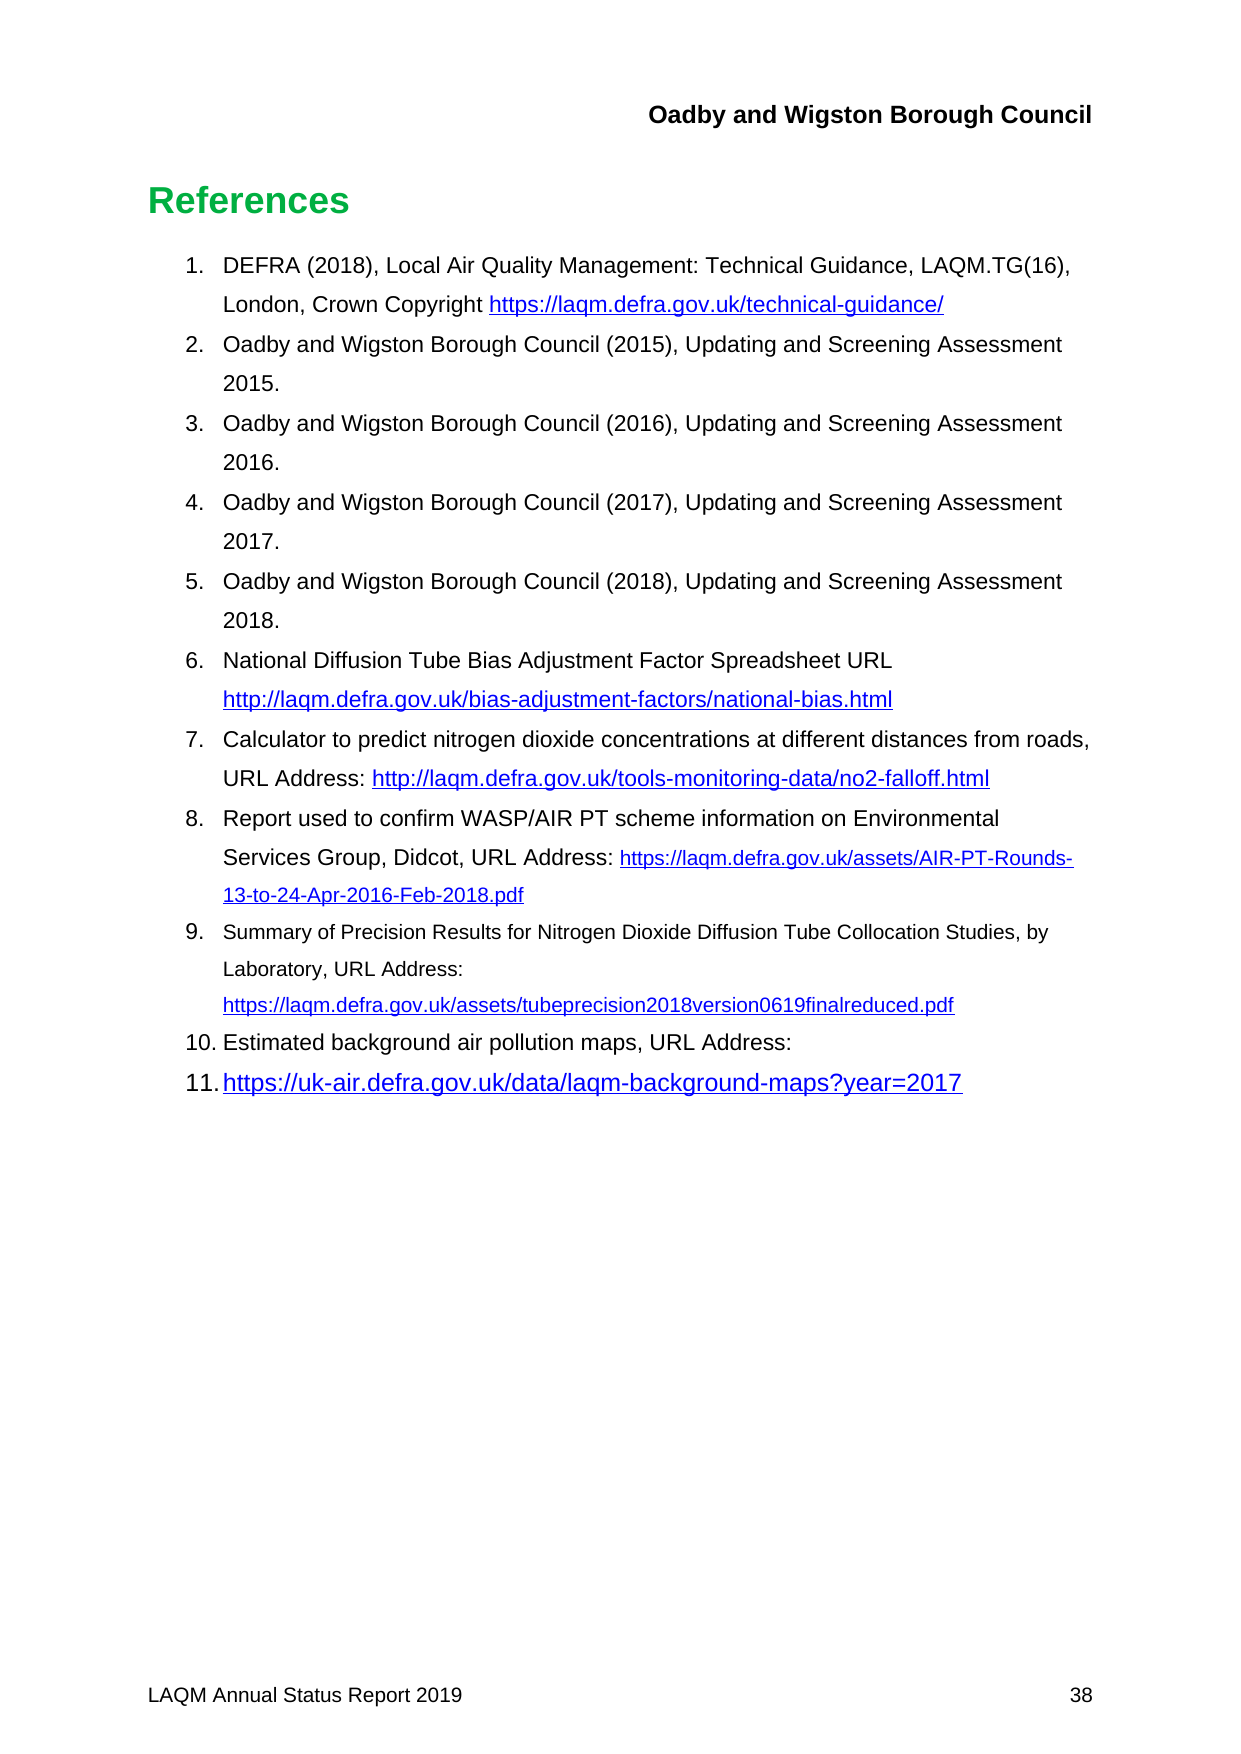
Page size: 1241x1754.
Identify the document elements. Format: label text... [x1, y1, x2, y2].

list Oadby and Wigston Borough Council (2018), Updating and Screening Assessment 2018. [185, 568, 1092, 633]
list https://uk-air.defra.gov.uk/data/laqm-background-maps?year=2017 [185, 1068, 1092, 1097]
list Oadby and Wigston Borough Council (2015), Updating and Screening Assessment 2015. [185, 331, 1092, 397]
list Estimated background air pollution maps, URL Address: [185, 1028, 1092, 1055]
list National Diffusion Tube Bias Adjustment Factor Spreadsheet URL http://laqm.defra.gov.uk/bias-adjustment-factors/national-bias.html [185, 647, 1092, 712]
list Summary of Precision Results for Nitrogen Dioxide Diffusion Tube Collocation Studies, by Laboratory, URL Address: https://laqm.defra.gov.uk/assets/tubeprecision2018version0619finalreduced.pdf [185, 918, 1092, 1017]
list DEFRA (2018), Local Air Quality Management: Technical Guidance, LAQM.TG(16), London, Crown Copyright https://laqm.defra.gov.uk/technical-guidance/ [185, 252, 1092, 318]
subtitle References [148, 178, 1092, 222]
list Oadby and Wigston Borough Council (2017), Updating and Screening Assessment 2017. [185, 489, 1092, 554]
list Report used to confirm WASP/AIR PT scheme information on Environmental Services Group, Didcot, URL Address: https://laqm.defra.gov.uk/assets/AIR-PT-Rounds-13-to-24-Apr-2016-Feb-2018.pdf [185, 804, 1092, 906]
list Oadby and Wigston Borough Council (2016), Updating and Screening Assessment 2016. [185, 410, 1092, 476]
list Calculator to predict nitrogen dioxide concentrations at different distances from roads, URL Address: http://laqm.defra.gov.uk/tools-monitoring-data/no2-falloff.html [185, 726, 1092, 791]
